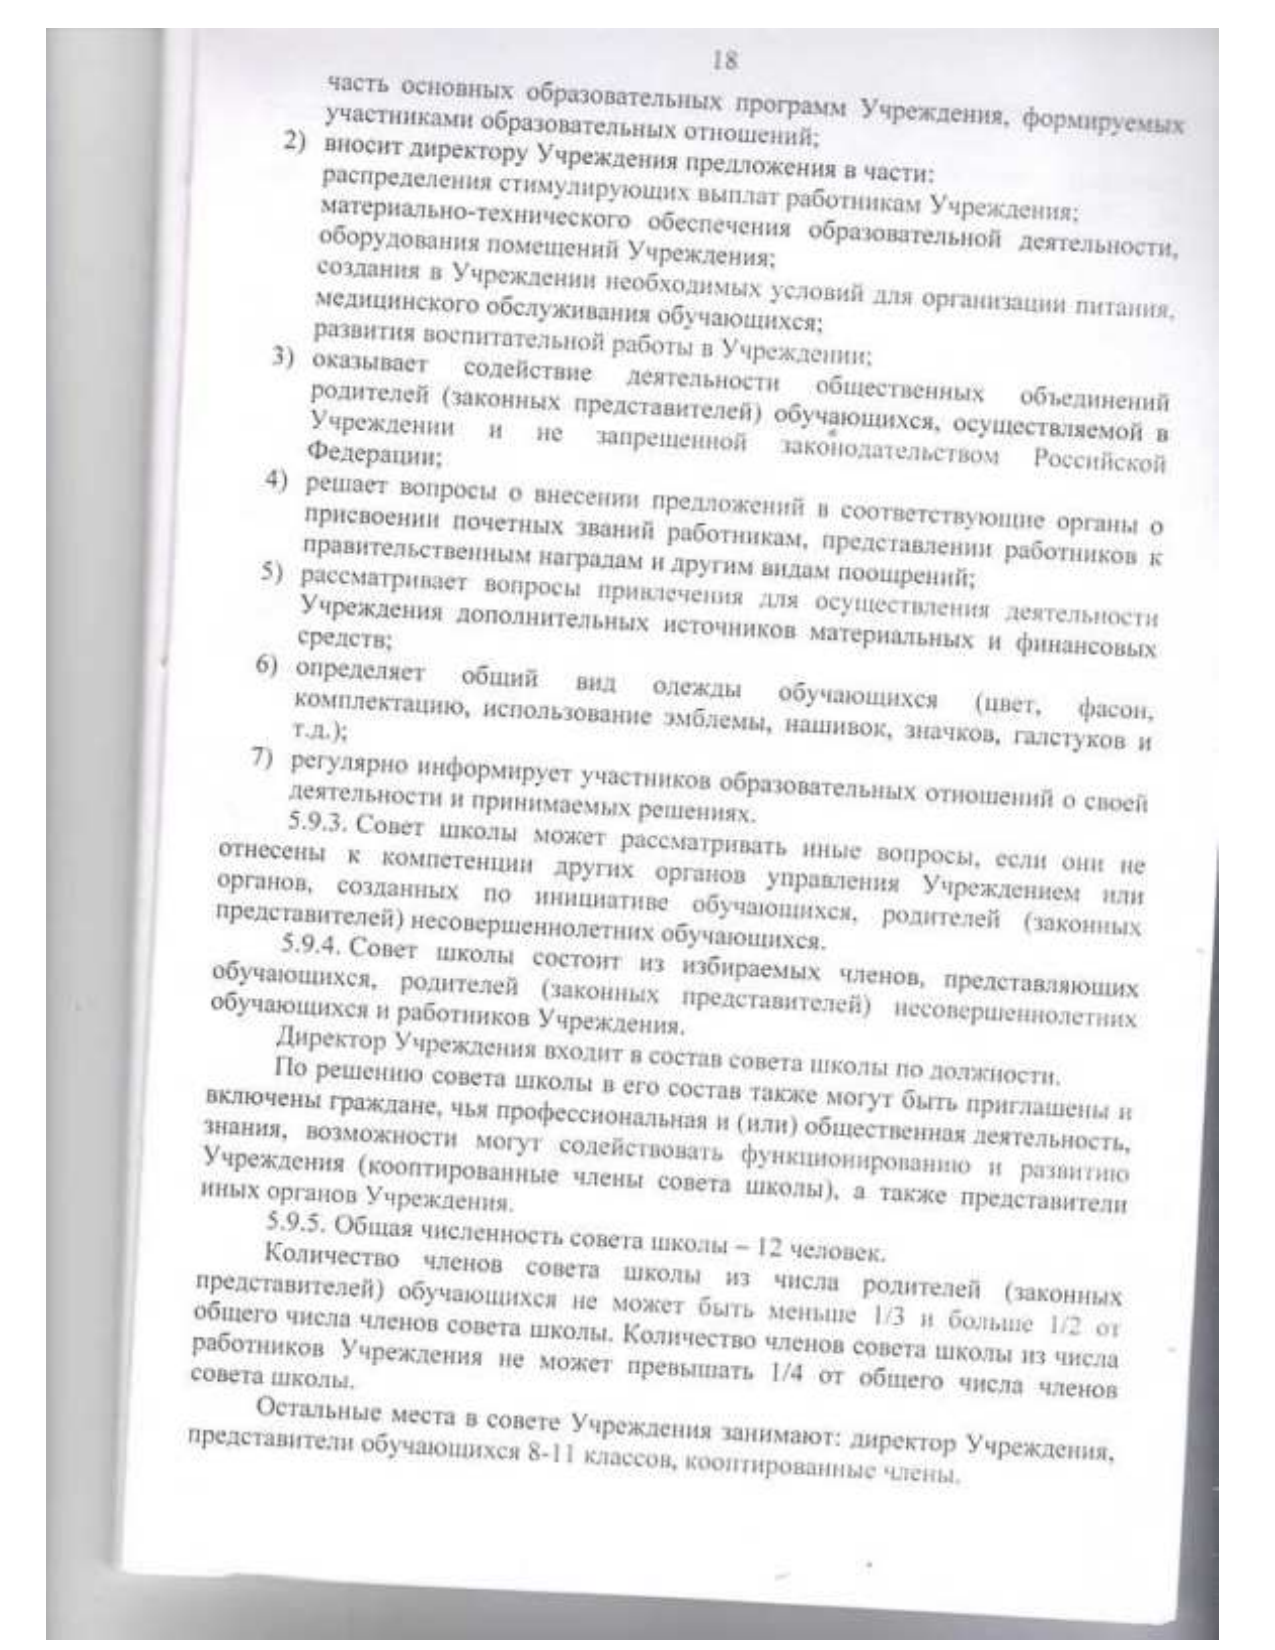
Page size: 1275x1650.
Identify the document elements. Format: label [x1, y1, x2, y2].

picture [46, 28, 1219, 1640]
